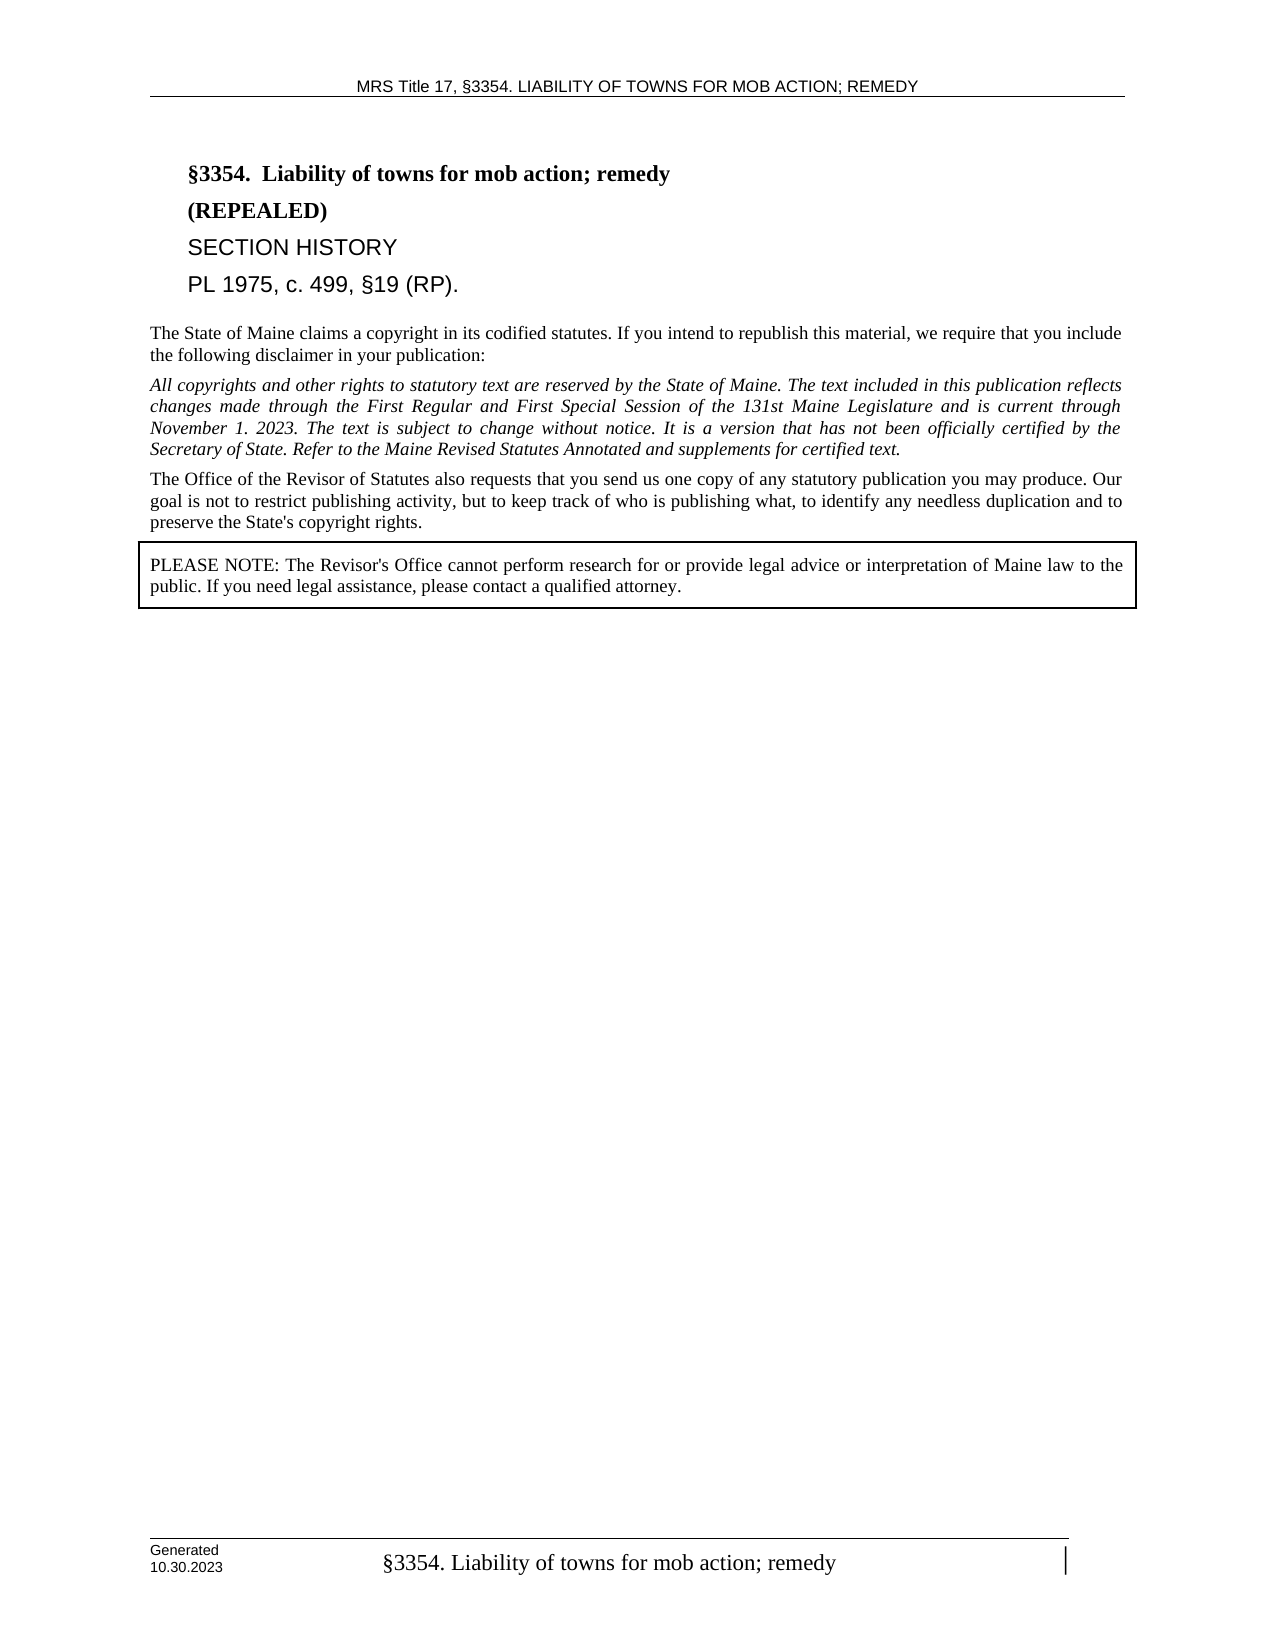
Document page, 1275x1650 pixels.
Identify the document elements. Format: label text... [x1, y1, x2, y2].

text PLEASE NOTE: The Revisor's Office cannot perform research for or provide legal advice or interpretation of Maine law to the public. If you need legal assistance, please contact a qualified attorney. [140, 543, 1135, 607]
text PL 1975, c. 499, §19 (RP). [187, 271, 1125, 297]
text §3354. Liability of towns for mob action; remedy [187, 160, 1125, 187]
text (REPEALED) [187, 197, 1125, 223]
text All copyrights and other rights to statutory text are reserved by the State of Maine. The text included in this publication reflects changes made through the First Regular and First Special Session of the 131st Maine Legislature and is current through November 1. 2023 . The text is subject to change without notice. It is a version that has not been officially certified by the Secretary of State. Refer to the Maine Revised Statutes Annotated and supplements for certified text. [150, 373, 1125, 460]
text SECTION HISTORY [187, 234, 1125, 260]
text The State of Maine claims a copyright in its codified statutes. If you intend to republish this material, we require that you include the following disclaimer in your publication: [150, 322, 1125, 365]
text The Office of the Revisor of Statutes also requests that you send us one copy of any statutory publication you may produce. Our goal is not to restrict publishing activity, but to keep track of who is publishing what, to identify any needless duplication and to preserve the State's copyright rights. [150, 468, 1125, 533]
